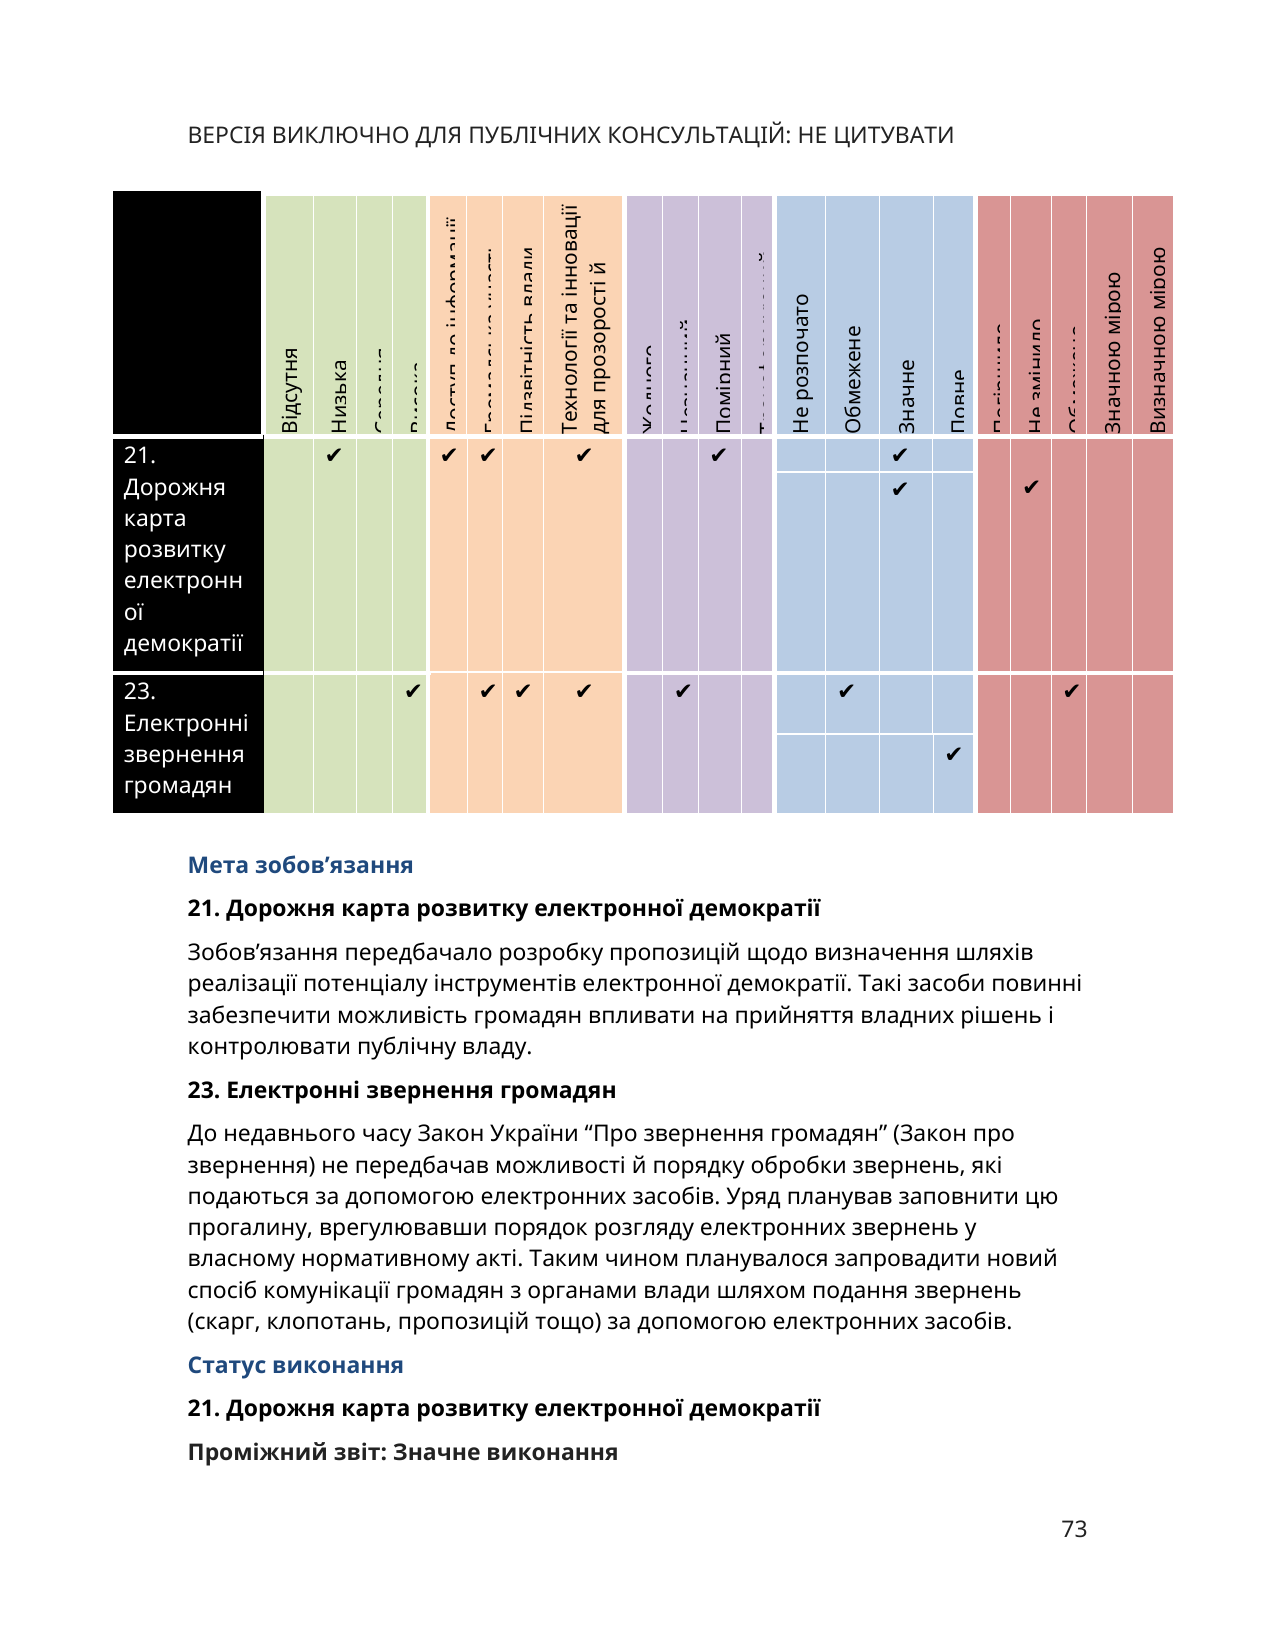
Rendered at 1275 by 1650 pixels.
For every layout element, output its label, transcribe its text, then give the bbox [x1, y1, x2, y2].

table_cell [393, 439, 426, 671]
text 21. Дорожня карта розвитку електронної демократії [187, 892, 1087, 924]
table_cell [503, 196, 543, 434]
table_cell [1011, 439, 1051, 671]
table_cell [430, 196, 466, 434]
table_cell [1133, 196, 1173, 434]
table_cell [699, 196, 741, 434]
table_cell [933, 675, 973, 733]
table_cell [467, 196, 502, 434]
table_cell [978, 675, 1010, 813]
subtitle Статус виконання [187, 1349, 1087, 1380]
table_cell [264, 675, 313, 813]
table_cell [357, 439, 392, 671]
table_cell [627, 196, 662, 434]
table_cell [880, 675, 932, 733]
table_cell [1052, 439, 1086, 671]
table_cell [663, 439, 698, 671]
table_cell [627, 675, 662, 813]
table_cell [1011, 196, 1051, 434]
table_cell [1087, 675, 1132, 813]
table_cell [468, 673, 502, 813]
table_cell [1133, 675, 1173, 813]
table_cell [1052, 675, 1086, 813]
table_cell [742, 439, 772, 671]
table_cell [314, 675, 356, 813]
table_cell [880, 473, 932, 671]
subtitle Мета зобов’язання [187, 849, 1087, 880]
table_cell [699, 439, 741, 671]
text Проміжний звіт: Значне виконання [187, 1436, 1087, 1467]
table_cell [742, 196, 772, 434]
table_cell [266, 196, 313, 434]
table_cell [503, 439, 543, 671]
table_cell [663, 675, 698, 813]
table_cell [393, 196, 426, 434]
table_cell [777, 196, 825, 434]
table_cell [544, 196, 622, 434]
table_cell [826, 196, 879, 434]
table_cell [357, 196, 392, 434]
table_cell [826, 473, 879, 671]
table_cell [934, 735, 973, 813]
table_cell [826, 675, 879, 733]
text 21. Дорожня карта розвитку електронної демократії [187, 1392, 1087, 1424]
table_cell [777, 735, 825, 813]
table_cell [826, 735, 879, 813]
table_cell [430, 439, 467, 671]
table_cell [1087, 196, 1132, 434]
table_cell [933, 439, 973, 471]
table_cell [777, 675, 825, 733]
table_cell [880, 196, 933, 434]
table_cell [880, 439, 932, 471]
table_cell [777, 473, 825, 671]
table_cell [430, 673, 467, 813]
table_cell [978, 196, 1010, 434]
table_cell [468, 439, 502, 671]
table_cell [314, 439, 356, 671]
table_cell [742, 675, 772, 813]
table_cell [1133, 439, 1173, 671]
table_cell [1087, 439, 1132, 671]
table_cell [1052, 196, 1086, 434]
text 23. Електронні звернення громадян [187, 1074, 1087, 1105]
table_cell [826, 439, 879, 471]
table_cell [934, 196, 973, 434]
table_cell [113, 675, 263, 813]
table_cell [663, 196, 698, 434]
text Зобов’язання передбачало розробку пропозицій щодо визначення шляхів реалізації потенціалу інструментів електронної демократії. Такі засоби повинні забезпечити можливість громадян впливати на прийняття владних рішень і контролювати публічну владу. [187, 936, 1087, 1061]
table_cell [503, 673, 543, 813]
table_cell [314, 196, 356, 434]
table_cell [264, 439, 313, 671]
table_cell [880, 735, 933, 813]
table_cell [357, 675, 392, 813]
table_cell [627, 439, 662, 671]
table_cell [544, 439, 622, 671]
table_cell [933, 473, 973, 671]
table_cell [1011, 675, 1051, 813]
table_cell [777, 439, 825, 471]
text До недавнього часу Закон України “Про звернення громадян” (Закон про звернення) не передбачав можливості й порядку обробки звернень, які подаються за допомогою електронних засобів. Уряд планував заповнити цю прогалину, врегулювавши порядок розгляду електронних звернень у власному нормативному акті. Таким чином планувалося запровадити новий спосіб комунікації громадян з органами влади шляхом подання звернень (скарг, клопотань, пропозицій тощо) за допомогою електронних засобів. [187, 1117, 1087, 1336]
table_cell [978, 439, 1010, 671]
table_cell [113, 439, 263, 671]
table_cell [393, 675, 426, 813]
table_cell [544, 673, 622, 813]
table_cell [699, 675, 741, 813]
